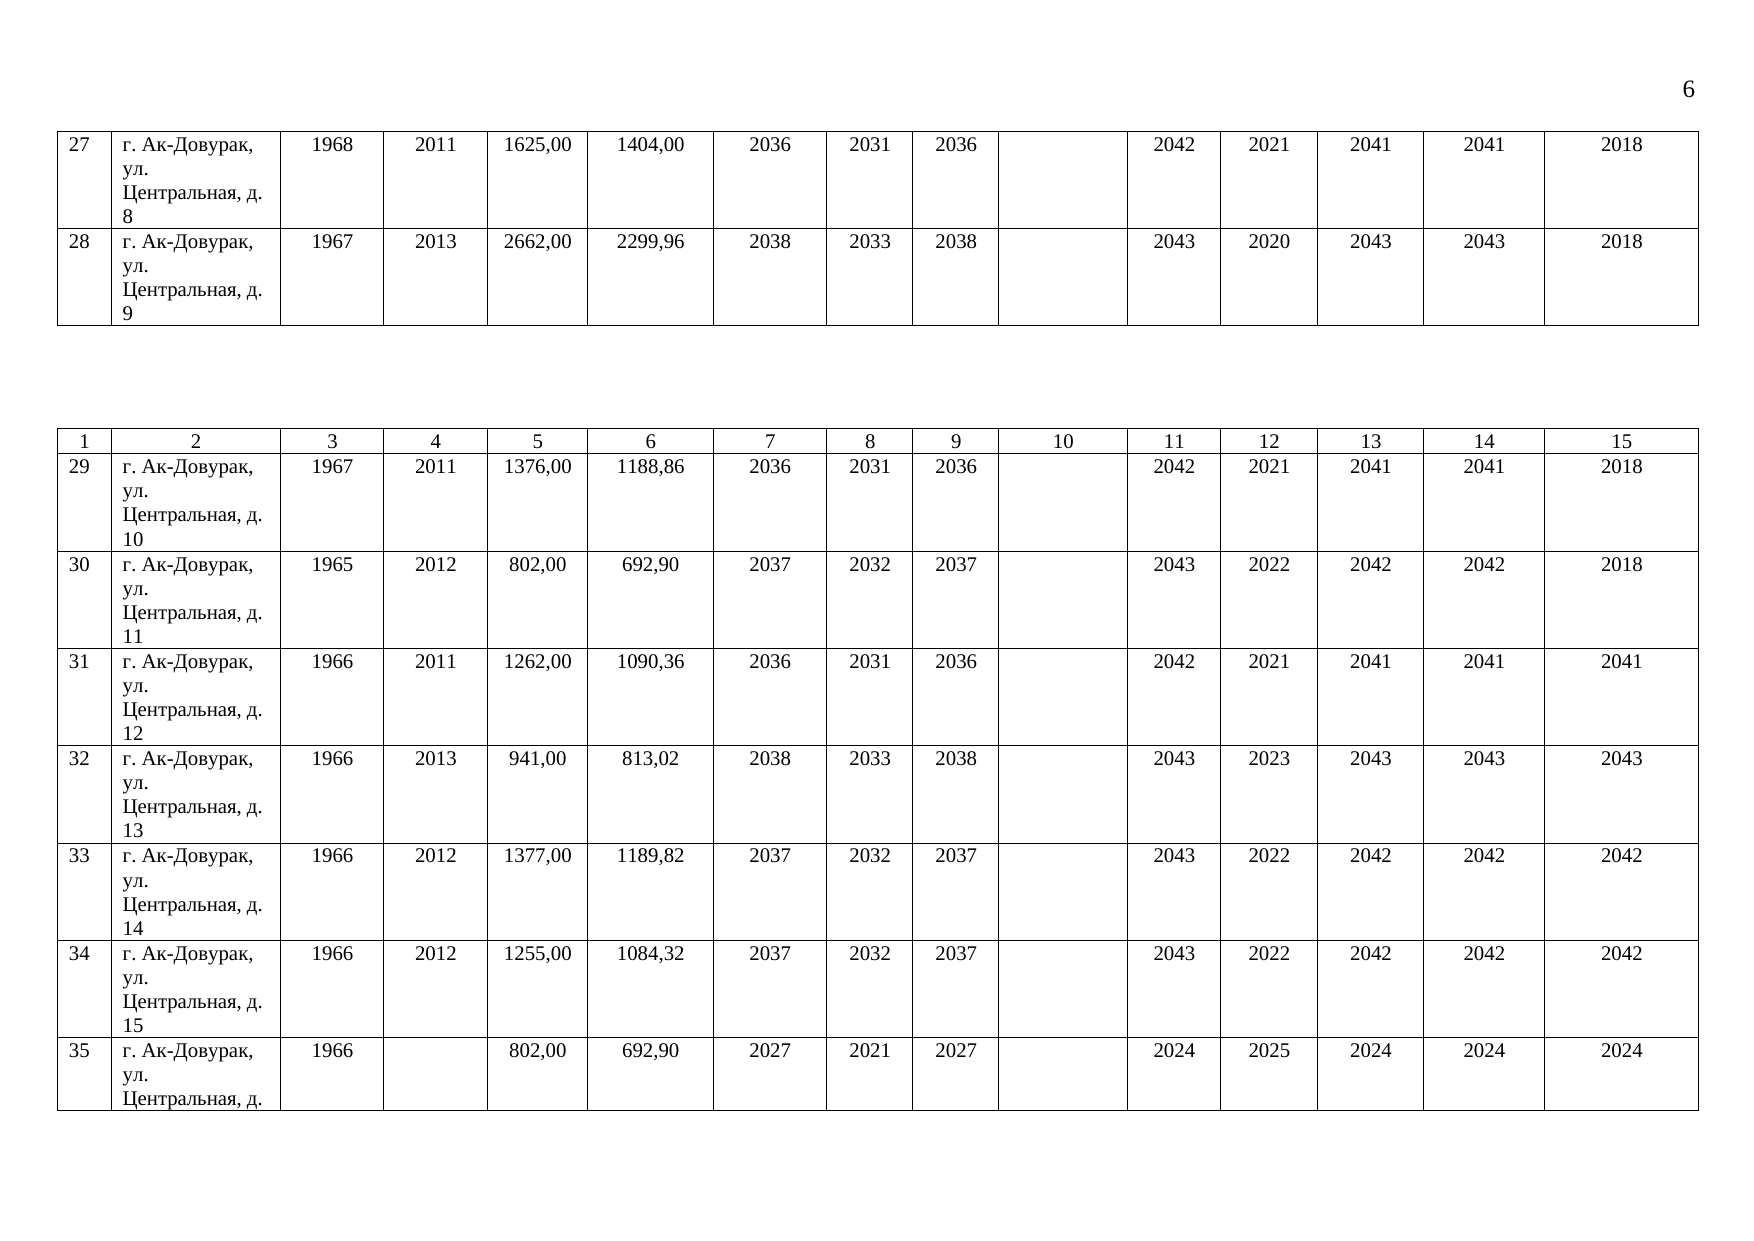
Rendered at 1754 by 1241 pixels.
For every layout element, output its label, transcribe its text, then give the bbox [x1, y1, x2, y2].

table_cell 2037 [913, 844, 998, 940]
table_cell 2011 [384, 132, 487, 228]
table_cell 2037 [714, 552, 826, 648]
table_cell 2022 [1221, 941, 1317, 1037]
table_cell 2021 [827, 1038, 912, 1110]
table_cell [999, 649, 1127, 745]
table_cell 1966 [281, 844, 383, 940]
table_cell 2043 [1424, 746, 1544, 842]
table_cell 2012 [384, 844, 487, 940]
table_cell 2022 [1221, 552, 1317, 648]
table_cell 1262,00 [488, 649, 587, 745]
table_cell 28 [58, 229, 111, 325]
table_header 5 [488, 429, 587, 453]
table_cell 31 [58, 649, 111, 745]
table_cell 2032 [827, 941, 912, 1037]
table_cell 1966 [281, 1038, 383, 1110]
table_cell 2020 [1221, 229, 1317, 325]
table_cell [112, 1038, 280, 1110]
table_cell 2662,00 [488, 229, 587, 325]
table_cell 2024 [1318, 1038, 1423, 1110]
table_cell 2027 [714, 1038, 826, 1110]
table_cell 2032 [827, 552, 912, 648]
table_cell 2037 [913, 941, 998, 1037]
table_cell 2038 [913, 229, 998, 325]
table_cell [999, 1038, 1127, 1110]
table_cell [999, 552, 1127, 648]
table_cell 29 [58, 454, 111, 551]
table_cell 2041 [1318, 132, 1423, 228]
table_cell 2043 [1128, 844, 1220, 940]
table_cell 2041 [1318, 454, 1423, 551]
table_cell [999, 844, 1127, 940]
table_cell 2042 [1545, 844, 1698, 940]
table_cell 2012 [384, 552, 487, 648]
table_cell 802,00 [488, 552, 587, 648]
table_cell 2031 [827, 454, 912, 551]
table_cell 2043 [1424, 229, 1544, 325]
table_cell 32 [58, 746, 111, 842]
table_header 15 [1545, 429, 1698, 453]
table_cell 692,90 [588, 1038, 713, 1110]
table_cell 1967 [281, 229, 383, 325]
table_cell г. Ак-Довурак, ул. Центральная, д. 15 [112, 941, 280, 1037]
table_cell 2021 [1221, 132, 1317, 228]
table_cell 2021 [1221, 454, 1317, 551]
table_cell 1189,82 [588, 844, 713, 940]
table_cell 35 [58, 1038, 111, 1110]
table_header 3 [281, 429, 383, 453]
table_header 13 [1318, 429, 1423, 453]
table_cell г. Ак-Довурак, ул. Центральная, д. 8 [112, 132, 280, 228]
table_cell 1376,00 [488, 454, 587, 551]
table_cell 813,02 [588, 746, 713, 842]
table_cell 2041 [1424, 454, 1544, 551]
table_cell 2042 [1318, 552, 1423, 648]
table_cell 2041 [1424, 649, 1544, 745]
table_cell 2012 [384, 941, 487, 1037]
table_cell 941,00 [488, 746, 587, 842]
table_cell 1625,00 [488, 132, 587, 228]
table_cell 2042 [1128, 132, 1220, 228]
table_cell г. Ак-Довурак, ул. Центральная, д. 11 [112, 552, 280, 648]
table_cell 2033 [827, 746, 912, 842]
table_cell 2023 [1221, 746, 1317, 842]
table_cell 2043 [1128, 941, 1220, 1037]
table_cell 2013 [384, 746, 487, 842]
table_cell 2043 [1128, 746, 1220, 842]
table_cell 2031 [827, 649, 912, 745]
table_cell 1084,32 [588, 941, 713, 1037]
table_cell 2038 [913, 746, 998, 842]
table_cell 2027 [913, 1038, 998, 1110]
table_cell [384, 1038, 487, 1110]
table_cell 2024 [1424, 1038, 1544, 1110]
table_header 12 [1221, 429, 1317, 453]
table_header 10 [999, 429, 1127, 453]
table_cell 2018 [1545, 552, 1698, 648]
table_header 8 [827, 429, 912, 453]
table_cell 2043 [1318, 229, 1423, 325]
table_cell [999, 941, 1127, 1037]
table_cell 2042 [1545, 941, 1698, 1037]
table_header 11 [1128, 429, 1220, 453]
table_cell 2043 [1128, 229, 1220, 325]
table_cell 2036 [913, 454, 998, 551]
table_cell 27 [58, 132, 111, 228]
table_cell 2042 [1128, 454, 1220, 551]
table_cell 1255,00 [488, 941, 587, 1037]
table_header 2 [112, 429, 280, 453]
table_cell г. Ак-Довурак, ул. Центральная, д. 9 [112, 229, 280, 325]
table_cell 2036 [714, 454, 826, 551]
table_cell 1967 [281, 454, 383, 551]
table_cell г. Ак-Довурак, ул. Центральная, д. 10 [112, 454, 280, 551]
table_cell 2021 [1221, 649, 1317, 745]
table_header 6 [588, 429, 713, 453]
table_cell 2011 [384, 454, 487, 551]
table_cell 2043 [1318, 746, 1423, 842]
table_cell 2024 [1128, 1038, 1220, 1110]
table_cell [999, 132, 1127, 228]
table_cell 2042 [1318, 941, 1423, 1037]
table_cell 1090,36 [588, 649, 713, 745]
table_cell 2042 [1424, 844, 1544, 940]
table_cell 2018 [1545, 132, 1698, 228]
table_cell 1966 [281, 941, 383, 1037]
table_cell 1404,00 [588, 132, 713, 228]
table_cell г. Ак-Довурак, ул. Центральная, д. 14 [112, 844, 280, 940]
table_cell 2024 [1545, 1038, 1698, 1110]
table_cell [999, 746, 1127, 842]
table_cell 34 [58, 941, 111, 1037]
table_cell 1377,00 [488, 844, 587, 940]
table_cell 2011 [384, 649, 487, 745]
table_cell 2018 [1545, 229, 1698, 325]
table_cell 1968 [281, 132, 383, 228]
table_cell 1965 [281, 552, 383, 648]
table_cell 2036 [714, 132, 826, 228]
table_header 7 [714, 429, 826, 453]
table_cell 2299,96 [588, 229, 713, 325]
table_cell 2037 [714, 941, 826, 1037]
table_cell 2036 [913, 649, 998, 745]
table_cell 2025 [1221, 1038, 1317, 1110]
table_header 1 [58, 429, 111, 453]
table_cell 2018 [1545, 454, 1698, 551]
table_cell г. Ак-Довурак, ул. Центральная, д. 13 [112, 746, 280, 842]
table_cell 30 [58, 552, 111, 648]
table_cell 2037 [714, 844, 826, 940]
table_header 4 [384, 429, 487, 453]
table_header 9 [913, 429, 998, 453]
table_cell 2033 [827, 229, 912, 325]
table_cell 2042 [1424, 552, 1544, 648]
table_cell 2031 [827, 132, 912, 228]
table_cell [999, 229, 1127, 325]
table_cell 1966 [281, 746, 383, 842]
table_cell г. Ак-Довурак, ул. Центральная, д. 12 [112, 649, 280, 745]
table_cell 802,00 [488, 1038, 587, 1110]
table_cell 2041 [1424, 132, 1544, 228]
table_cell 33 [58, 844, 111, 940]
table_cell 2038 [714, 746, 826, 842]
table_cell 1966 [281, 649, 383, 745]
table_cell 1188,86 [588, 454, 713, 551]
table_cell 2013 [384, 229, 487, 325]
table_cell 2036 [714, 649, 826, 745]
table_cell 2022 [1221, 844, 1317, 940]
table_cell 2043 [1545, 746, 1698, 842]
table_cell 2041 [1318, 649, 1423, 745]
table_cell 2032 [827, 844, 912, 940]
table_cell 2042 [1318, 844, 1423, 940]
table_cell [999, 454, 1127, 551]
table_cell 2036 [913, 132, 998, 228]
table_cell 2041 [1545, 649, 1698, 745]
table_cell 692,90 [588, 552, 713, 648]
table_cell 2043 [1128, 552, 1220, 648]
table_cell 2042 [1128, 649, 1220, 745]
table_cell 2042 [1424, 941, 1544, 1037]
table_cell 2037 [913, 552, 998, 648]
table_cell 2038 [714, 229, 826, 325]
table_header 14 [1424, 429, 1544, 453]
